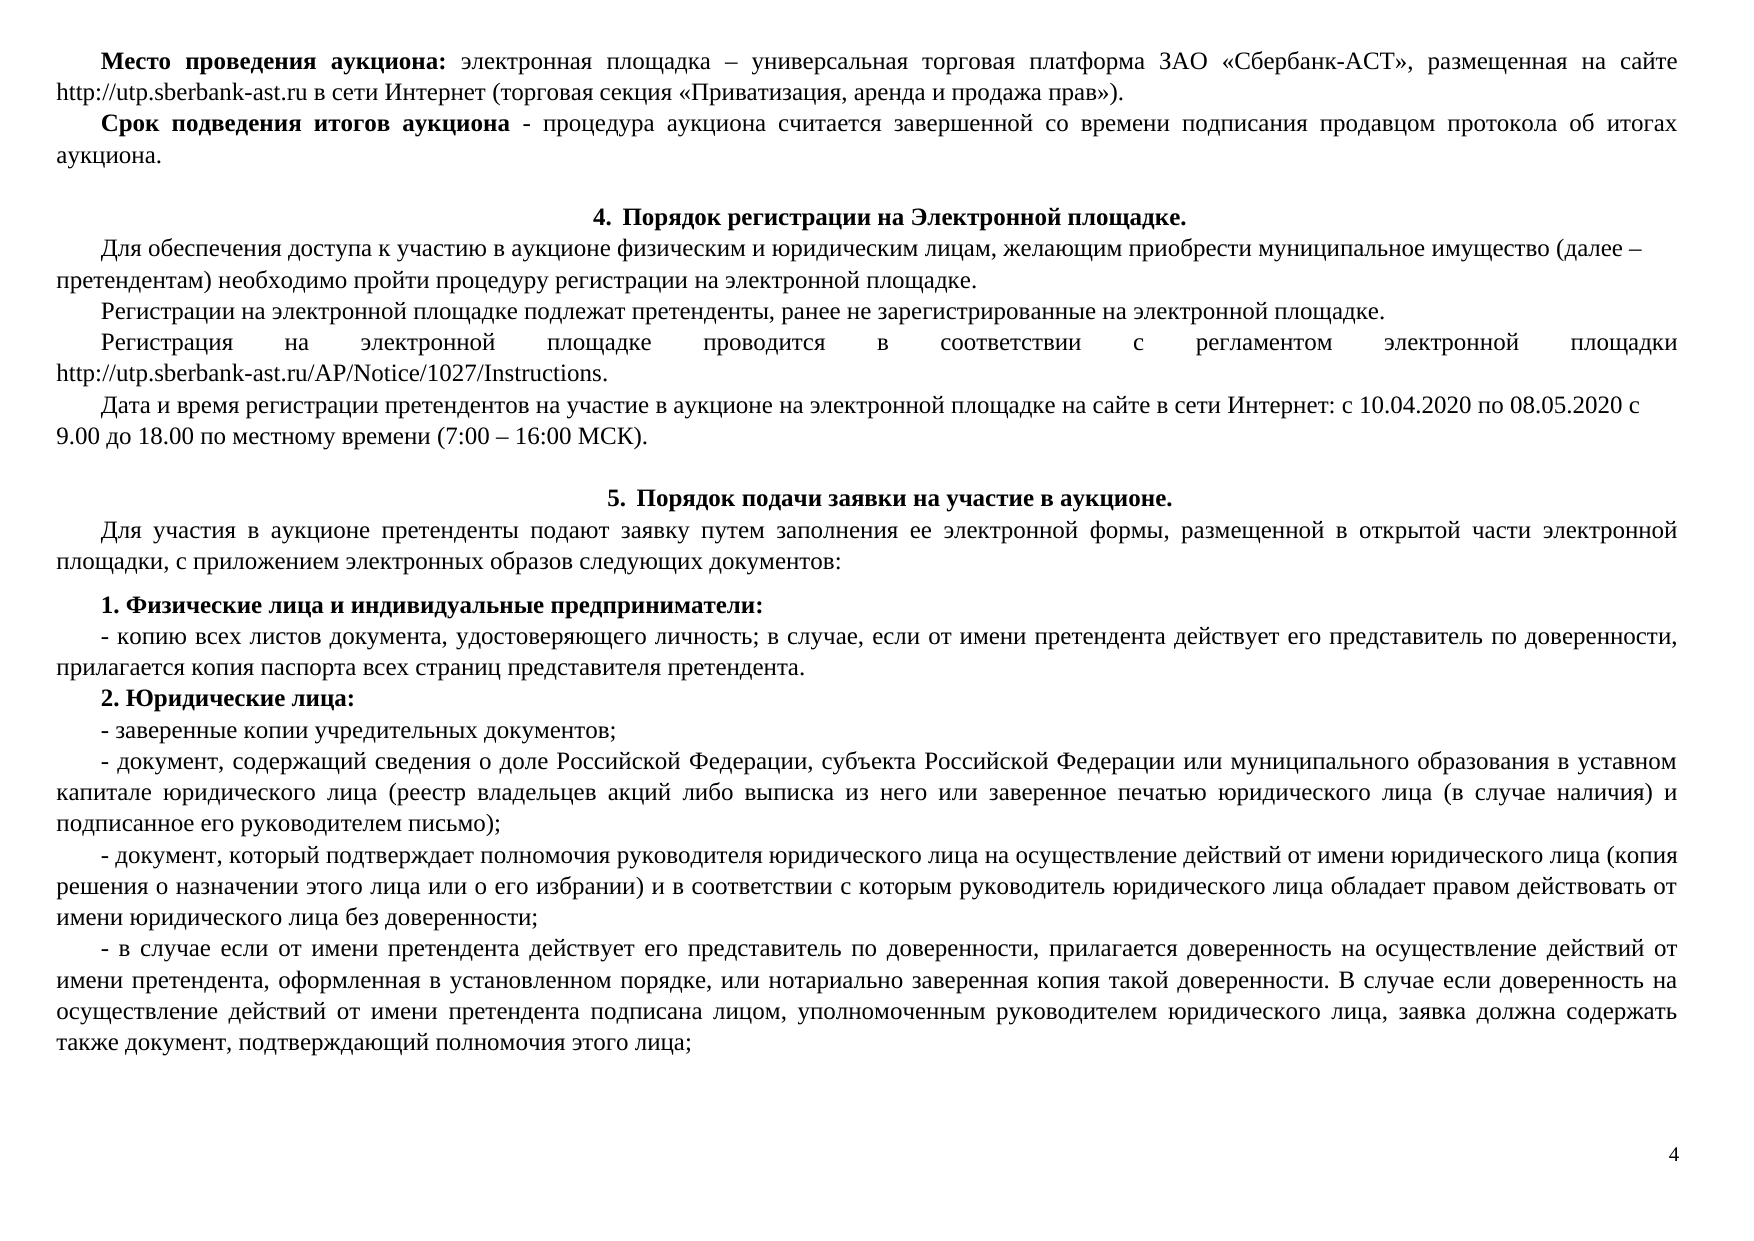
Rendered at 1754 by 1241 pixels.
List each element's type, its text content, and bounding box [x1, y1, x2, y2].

list Дата и время регистрации претендентов на участие в аукционе на электронной площадке на сайте в сети Интернет: c 10.04.2020 по 08.05.2020 с 9.00 до 18.00 по местному времени (7:00 – 16:00 МСК). [56, 388, 1679, 451]
text - документ, который подтверждает полномочия руководителя юридического лица на осуществление действий от имени юридического лица (копия решения о назначении этого лица или о его избрании) и в соответствии с которым руководитель юридического лица обладает правом действовать от имени юридического лица без доверенности; [56, 838, 1679, 932]
list Порядок подачи заявки на участие в аукционе. [56, 482, 1679, 513]
list Для участия в аукционе претенденты подают заявку путем заполнения ее электронной формы, размещенной в открытой части электронной площадки, с приложением электронных образов следующих документов: [56, 513, 1679, 576]
text - в случае если от имени претендента действует его представитель по доверенности, прилагается доверенность на осуществление действий от имени претендента, оформленная в установленном порядке, или нотариально заверенная копия такой доверенности. В случае если доверенность на осуществление действий от имени претендента подписана лицом, уполномоченным руководителем юридического лица, заявка должна содержать также документ, подтверждающий полномочия этого лица; [56, 932, 1679, 1057]
text - заверенные копии учредительных документов; [56, 713, 1679, 744]
text 1. Физические лица и индивидуальные предприниматели: [56, 588, 1679, 619]
text - копию всех листов документа, удостоверяющего личность; в случае, если от имени претендента действует его представитель по доверенности, прилагается копия паспорта всех страниц представителя претендента. [56, 619, 1679, 682]
list Для обеспечения доступа к участию в аукционе физическим и юридическим лицам, желающим приобрести муниципальное имущество (далее – претендентам) необходимо пройти процедуру регистрации на электронной площадке. [56, 232, 1679, 294]
list Регистрация на электронной площадке проводится в соответствии с регламентом электронной площадки http://utp.sberbank-ast.ru/AP/Notice/1027/Instructions. [56, 326, 1679, 388]
list Порядок регистрации на Электронной площадке. [56, 201, 1679, 232]
text Срок подведения итогов аукциона - процедура аукциона считается завершенной со времени подписания продавцом протокола об итогах аукциона. [56, 107, 1679, 169]
text 2. Юридические лица: [56, 682, 1679, 713]
list Регистрации на электронной площадке подлежат претенденты, ранее не зарегистрированные на электронной площадке. [56, 294, 1679, 326]
text - документ, содержащий сведения о доле Российской Федерации, субъекта Российской Федерации или муниципального образования в уставном капитале юридического лица (реестр владельцев акций либо выписка из него или заверенное печатью юридического лица (в случае наличия) и подписанное его руководителем письмо); [56, 744, 1679, 838]
text Место проведения аукциона: электронная площадка – универсальная торговая платформа ЗАО «Сбербанк-АСТ», размещенная на сайте http://utp.sberbank-ast.ru в сети Интернет (торговая секция «Приватизация, аренда и продажа прав»). [56, 44, 1679, 107]
